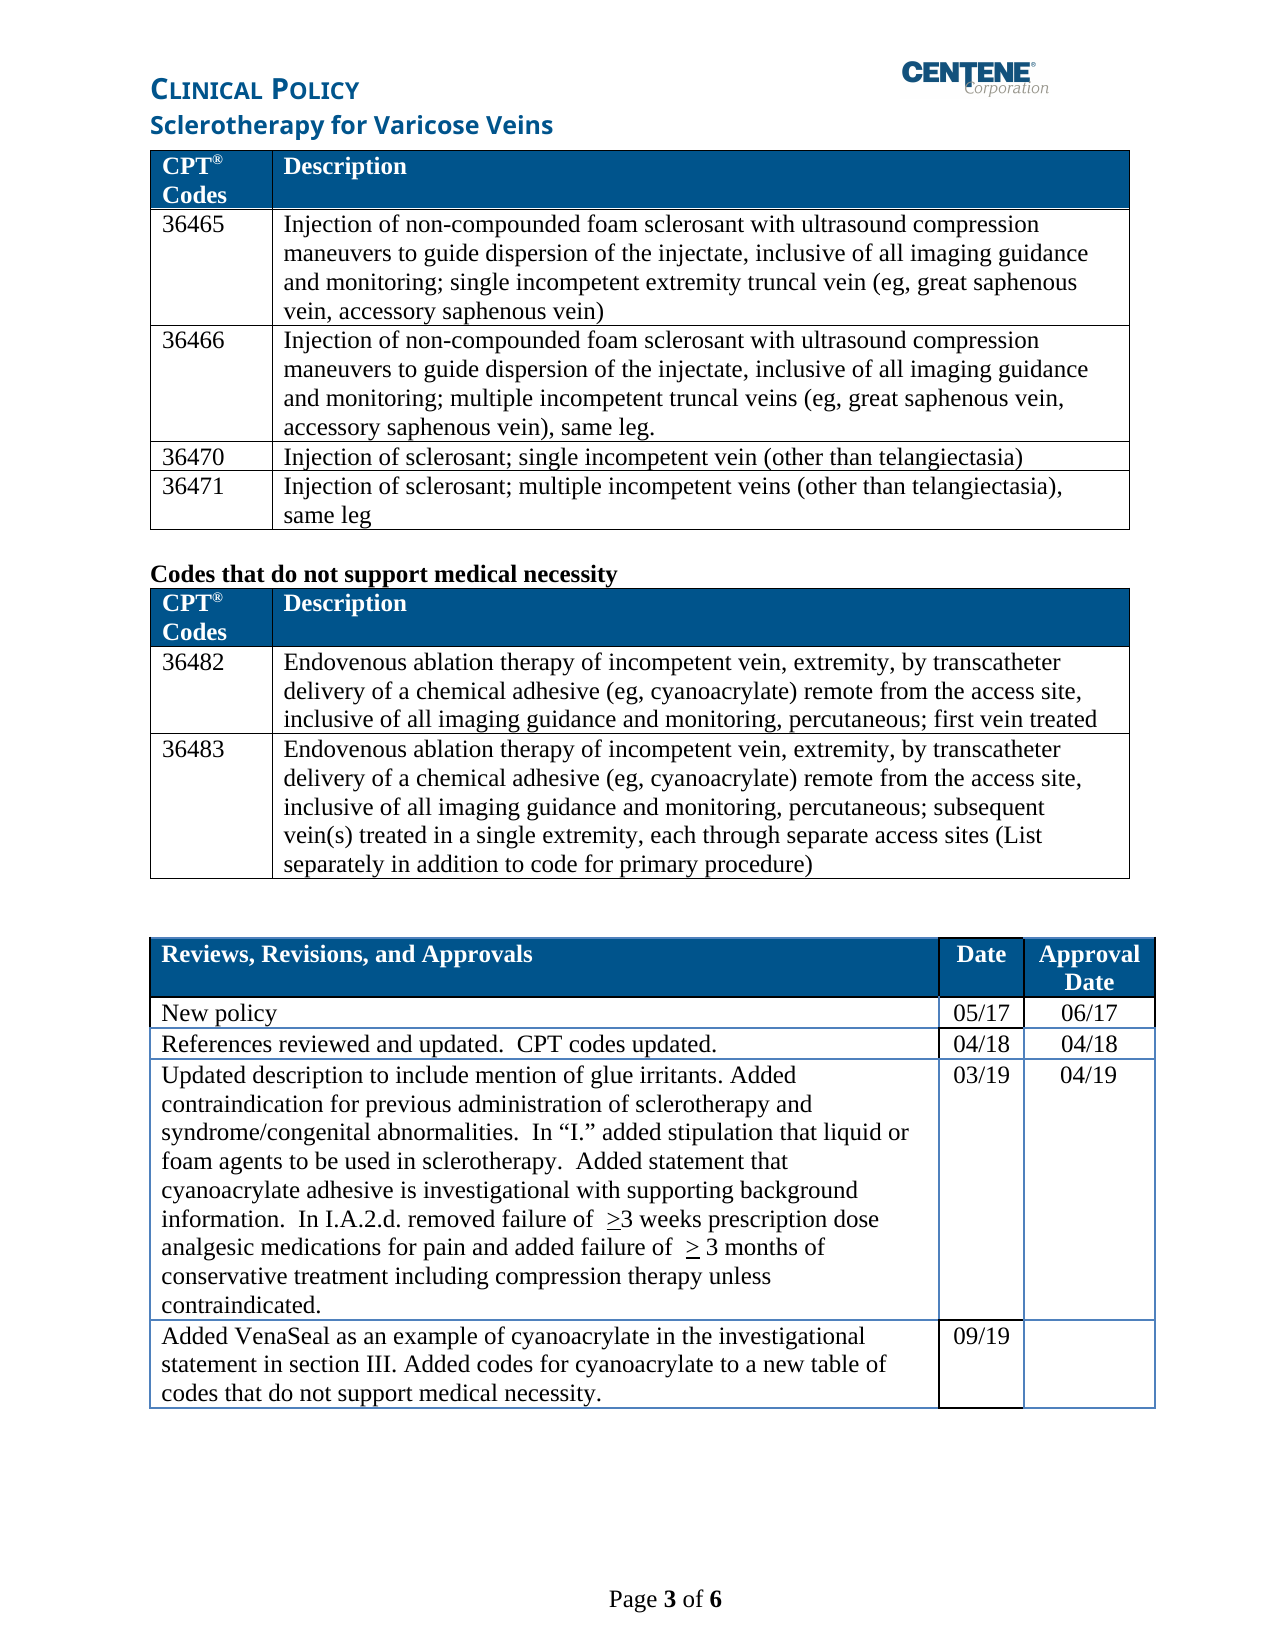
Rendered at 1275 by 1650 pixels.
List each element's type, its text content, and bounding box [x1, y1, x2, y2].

table_cell New policy [151, 998, 938, 1027]
table_cell 09/19 [940, 1321, 1023, 1407]
table_header CPT® Codes [151, 151, 272, 208]
table_header CPT® Codes [151, 589, 272, 646]
table_header Date [940, 939, 1023, 996]
table_cell 36470 [151, 442, 272, 470]
table_cell Injection of non-compounded foam sclerosant with ultrasound compression maneuvers to guide dispersion of the injectate, inclusive of all imaging guidance and monitoring; single incompetent extremity truncal vein (eg, great saphenous vein, accessory saphenous vein) [273, 210, 1129, 324]
table_cell Updated description to include mention of glue irritants. Added contraindication for previous administration of sclerotherapy and syndrome/congenital abnormalities. In “I.” added stipulation that liquid or foam agents to be used in sclerotherapy. Added statement that cyanoacrylate adhesive is investigational with supporting background information. In I.A.2.d. removed failure of >3 weeks prescription dose analgesic medications for pain and added failure of > 3 months of conservative treatment including compression therapy unless contraindicated. [151, 1060, 938, 1319]
table_cell 36465 [151, 210, 272, 324]
table_cell Endovenous ablation therapy of incompetent vein, extremity, by transcatheter delivery of a chemical adhesive (eg, cyanoacrylate) remote from the access site, inclusive of all imaging guidance and monitoring, percutaneous; first vein treated [273, 647, 1129, 733]
text Codes that do not support medical necessity [150, 559, 1181, 587]
table_cell 04/18 [940, 1029, 1023, 1058]
table_cell 04/19 [1025, 1060, 1154, 1319]
table_cell References reviewed and updated. CPT codes updated. [151, 1029, 938, 1058]
picture [900, 60, 1050, 99]
table_cell 36482 [151, 647, 272, 733]
table_header Reviews, Revisions, and Approvals [151, 939, 938, 996]
table_cell Injection of non-compounded foam sclerosant with ultrasound compression maneuvers to guide dispersion of the injectate, inclusive of all imaging guidance and monitoring; multiple incompetent truncal veins (eg, great saphenous vein, accessory saphenous vein), same leg. [273, 326, 1129, 441]
table_cell 06/17 [1025, 998, 1154, 1027]
table_cell 04/18 [1025, 1029, 1154, 1058]
table_header Approval Date [1025, 939, 1154, 996]
table_header Description [273, 151, 1129, 208]
table_cell Endovenous ablation therapy of incompetent vein, extremity, by transcatheter delivery of a chemical adhesive (eg, cyanoacrylate) remote from the access site, inclusive of all imaging guidance and monitoring, percutaneous; subsequent vein(s) treated in a single extremity, each through separate access sites (List separately in addition to code for primary procedure) [273, 734, 1129, 878]
table_cell 36483 [151, 734, 272, 878]
table_cell [1025, 1321, 1154, 1407]
table_cell 05/17 [940, 998, 1023, 1027]
table_cell 03/19 [940, 1060, 1023, 1319]
table_cell Added VenaSeal as an example of cyanoacrylate in the investigational statement in section III. Added codes for cyanoacrylate to a new table of codes that do not support medical necessity. [151, 1321, 938, 1407]
table_header Description [273, 589, 1129, 646]
table_cell Injection of sclerosant; single incompetent vein (other than telangiectasia) [273, 442, 1129, 470]
table_cell Injection of sclerosant; multiple incompetent veins (other than telangiectasia), same leg [273, 471, 1129, 529]
table_cell 36471 [151, 471, 272, 529]
table_cell 36466 [151, 326, 272, 441]
